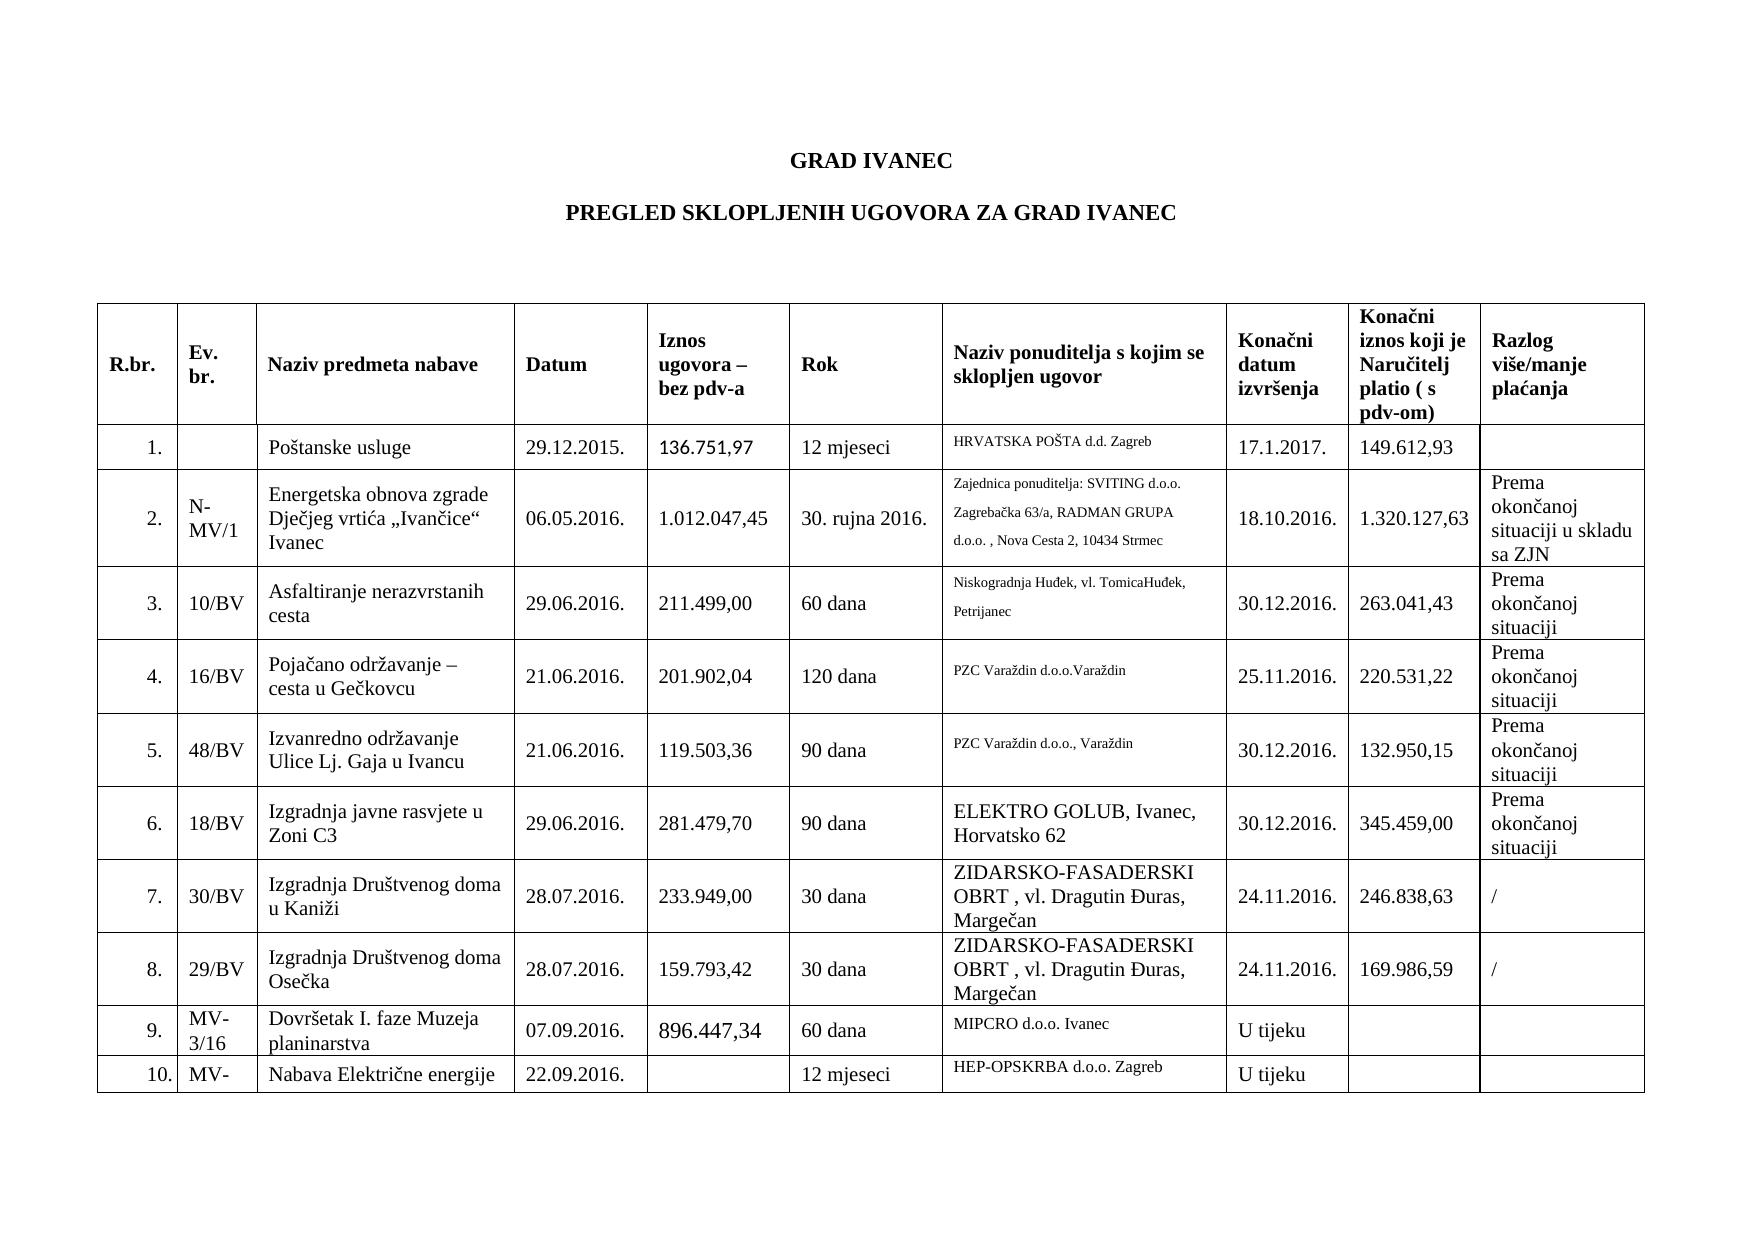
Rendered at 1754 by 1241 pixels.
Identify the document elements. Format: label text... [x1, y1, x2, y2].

table_header Ev. br. [178, 304, 256, 424]
table_cell [98, 470, 177, 566]
table_cell N-MV/1 [178, 470, 257, 566]
table_cell Poštanske usluge [258, 425, 514, 469]
table_cell 16/BV [178, 640, 257, 712]
table_cell 345.459,00 [1349, 787, 1479, 859]
table_cell PZC Varaždin d.o.o., Varaždin [943, 714, 1226, 786]
table_cell [98, 567, 177, 639]
text GRAD IVANEC [29, 148, 1713, 174]
table_cell 120 dana [790, 640, 942, 712]
table_cell 21.06.2016. [515, 640, 647, 712]
table_cell MV-4/16 [178, 1056, 257, 1092]
table_cell 48/BV [178, 714, 257, 786]
table_cell 132.950,15 [1349, 714, 1479, 786]
table_cell Asfaltiranje nerazvrstanih cesta [258, 567, 514, 639]
table_cell [1481, 1056, 1644, 1092]
table_cell [98, 1006, 177, 1054]
table_cell [98, 425, 177, 469]
table_cell [1481, 425, 1644, 469]
table_cell [1349, 1006, 1479, 1054]
table_cell U tijeku [1227, 1056, 1348, 1092]
table_cell 30 dana [790, 860, 942, 932]
table_cell 201.902,04 [648, 640, 789, 712]
table_cell 06.05.2016. [515, 470, 647, 566]
table_cell Dovršetak I. faze Muzeja planinarstva [258, 1006, 514, 1054]
table_cell ZIDARSKO-FASADERSKI OBRT , vl. Dragutin Đuras, Margečan [943, 860, 1226, 932]
table_cell 60 dana [790, 567, 942, 639]
table_cell 90 dana [790, 787, 942, 859]
table_cell 24.11.2016. [1227, 933, 1348, 1005]
table_cell HRVATSKA POŠTA d.d. Zagreb [943, 425, 1226, 469]
table_cell Prema okončanoj situaciji u skladu sa ZJN [1481, 470, 1644, 566]
table_cell [98, 640, 177, 712]
table_cell 17.1.2017. [1227, 425, 1348, 469]
table_cell 30/BV [178, 860, 257, 932]
table_header Iznos ugovora – bez pdv-a [648, 304, 789, 424]
table_header Razlog više/manje plaćanja [1481, 304, 1644, 424]
table_cell [98, 933, 177, 1005]
table_cell 28.07.2016. [515, 860, 647, 932]
table_cell 29.12.2015. [515, 425, 647, 469]
table_cell Prema okončanoj situaciji [1481, 640, 1644, 712]
table_cell [648, 1056, 789, 1092]
table_cell [1349, 1056, 1479, 1092]
table_cell 25.11.2016. [1227, 640, 1348, 712]
table_cell [98, 860, 177, 932]
table_cell Izgradnja Društvenog doma u Kaniži [258, 860, 514, 932]
table_cell 281.479,70 [648, 787, 789, 859]
table_cell 10/BV [178, 567, 257, 639]
table_cell 30 dana [790, 933, 942, 1005]
table_cell 211.499,00 [648, 567, 789, 639]
table_cell Energetska obnova zgrade Dječjeg vrtića „Ivančice“ Ivanec [258, 470, 514, 566]
table_cell MIPCRO d.o.o. Ivanec [943, 1006, 1226, 1054]
table_cell ZIDARSKO-FASADERSKI OBRT , vl. Dragutin Đuras, Margečan [943, 933, 1226, 1005]
table_cell Izgradnja Društvenog doma Osečka [258, 933, 514, 1005]
table_cell 30.12.2016. [1227, 714, 1348, 786]
table_cell 60 dana [790, 1006, 942, 1054]
table_cell U tijeku [1227, 1006, 1348, 1054]
table_cell 29.06.2016. [515, 567, 647, 639]
table_header Rok [790, 304, 942, 424]
table_cell 30. rujna 2016. [790, 470, 942, 566]
table_cell 28.07.2016. [515, 933, 647, 1005]
table_cell ELEKTRO GOLUB, Ivanec, Horvatsko 62 [943, 787, 1226, 859]
table_header Naziv predmeta nabave [257, 304, 514, 424]
table_cell 119.503,36 [648, 714, 789, 786]
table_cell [943, 1056, 1226, 1092]
table_cell 169.986,59 [1349, 933, 1479, 1005]
table_cell Prema okončanoj situaciji [1481, 787, 1644, 859]
table_cell Izvanredno održavanje Ulice Lj. Gaja u Ivancu [258, 714, 514, 786]
table_cell PZC Varaždin d.o.o.Varaždin [943, 640, 1226, 712]
table_cell 896.447,34 [648, 1006, 789, 1054]
table_cell 136.751,97 [648, 425, 789, 469]
table_cell [98, 787, 177, 859]
table_cell 07.09.2016. [515, 1006, 647, 1054]
table_cell Prema okončanoj situaciji [1481, 714, 1644, 786]
table_cell 159.793,42 [648, 933, 789, 1005]
table_cell 29.06.2016. [515, 787, 647, 859]
table_cell 29/BV [178, 933, 257, 1005]
table_cell 1.012.047,45 [648, 470, 789, 566]
table_cell 149.612,93 [1349, 425, 1479, 469]
table_cell 30.12.2016. [1227, 787, 1348, 859]
table_cell [1481, 1006, 1644, 1054]
table_cell / [1481, 933, 1644, 1005]
table_cell Izgradnja javne rasvjete u Zoni C3 [258, 787, 514, 859]
table_cell 263.041,43 [1349, 567, 1479, 639]
table_cell 21.06.2016. [515, 714, 647, 786]
table_cell 18.10.2016. [1227, 470, 1348, 566]
table_cell [178, 425, 257, 469]
table_cell 246.838,63 [1349, 860, 1479, 932]
table_header Konačni iznos koji je Naručitelj platio ( s pdv-om) [1349, 304, 1480, 424]
table_cell 233.949,00 [648, 860, 789, 932]
table_cell Niskogradnja Huđek, vl. TomicaHuđek, Petrijanec [943, 567, 1226, 639]
table_cell / [1481, 860, 1644, 932]
table_header Naziv ponuditelja s kojim se sklopljen ugovor [943, 304, 1226, 424]
table_cell 18/BV [178, 787, 257, 859]
table_cell 1.320.127,63 [1349, 470, 1479, 566]
text PREGLED SKLOPLJENIH UGOVORA ZA GRAD IVANEC [29, 199, 1713, 225]
table_cell 12 mjeseci [790, 425, 942, 469]
table_cell Pojačano održavanje – cesta u Gečkovcu [258, 640, 514, 712]
table_cell 12 mjeseci [790, 1056, 942, 1092]
table_cell 220.531,22 [1349, 640, 1479, 712]
table_header Datum [515, 304, 647, 424]
table_cell [98, 714, 177, 786]
table_header Konačni datum izvršenja [1227, 304, 1348, 424]
table_cell MV-3/16 [178, 1006, 257, 1054]
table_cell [258, 1056, 514, 1092]
table_cell 30.12.2016. [1227, 567, 1348, 639]
table_cell [98, 1056, 177, 1092]
table_cell 22.09.2016. [515, 1056, 647, 1092]
table_cell 90 dana [790, 714, 942, 786]
table_cell Zajednica ponuditelja: SVITING d.o.o. Zagrebačka 63/a, RADMAN GRUPA d.o.o. , Nova Cesta 2, 10434 Strmec [943, 470, 1226, 566]
table_cell Prema okončanoj situaciji [1481, 567, 1644, 639]
table_header R.br. [98, 304, 177, 424]
table_cell 24.11.2016. [1227, 860, 1348, 932]
